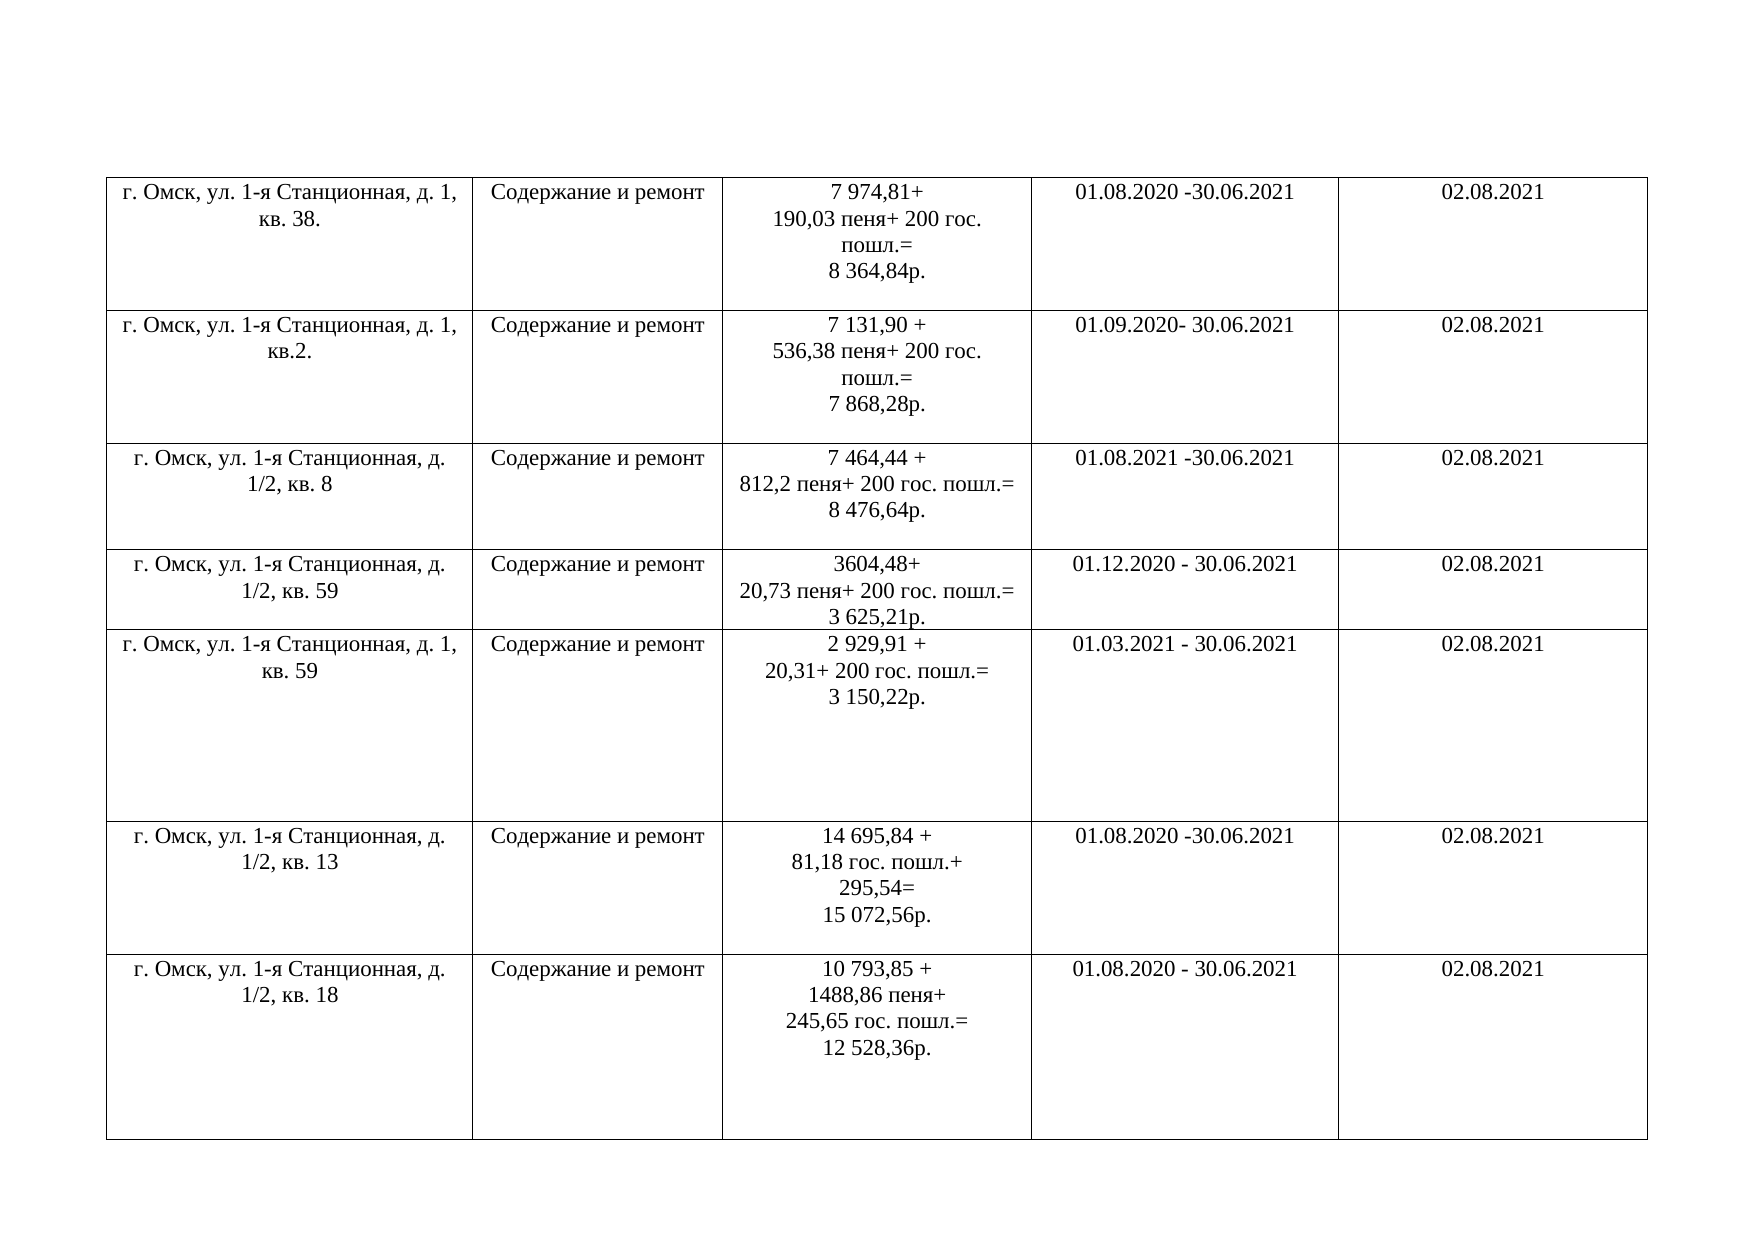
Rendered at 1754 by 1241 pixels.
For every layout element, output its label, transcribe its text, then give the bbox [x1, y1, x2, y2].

table_cell г. Омск, ул. 1-я Станционная, д. 1/2, кв. 18 [107, 955, 472, 1139]
table_cell Содержание и ремонт [473, 955, 722, 1139]
table_cell Содержание и ремонт [473, 444, 722, 549]
table_cell Содержание и ремонт [473, 630, 722, 821]
table_cell г. Омск, ул. 1-я Станционная, д. 1, кв. 38. [107, 178, 472, 310]
table_cell 01.03.2021 - 30.06.2021 [1032, 630, 1338, 821]
table_cell 01.09.2020- 30.06.2021 [1032, 311, 1338, 443]
table_cell 02.08.2021 [1339, 955, 1647, 1139]
table_cell Содержание и ремонт [473, 311, 722, 443]
table_cell г. Омск, ул. 1-я Станционная, д. 1/2, кв. 59 [107, 550, 472, 629]
table_cell 02.08.2021 [1339, 822, 1647, 953]
table_cell 01.08.2020 - 30.06.2021 [1032, 955, 1338, 1139]
table_cell г. Омск, ул. 1-я Станционная, д. 1, кв.2. [107, 311, 472, 443]
table_cell 10 793,85 + 1488,86 пеня+ 245,65 гос. пошл.= 12 528,36р. [723, 955, 1031, 1139]
table_cell 01.08.2020 -30.06.2021 [1032, 178, 1338, 310]
table_cell 14 695,84 + 81,18 гос. пошл.+ 295,54= 15 072,56р. [723, 822, 1031, 953]
table_cell 02.08.2021 [1339, 630, 1647, 821]
table_cell Содержание и ремонт [473, 550, 722, 629]
table_cell Содержание и ремонт [473, 822, 722, 953]
table_cell 02.08.2021 [1339, 550, 1647, 629]
table_cell 7 464,44 + 812,2 пеня+ 200 гос. пошл.= 8 476,64р. [723, 444, 1031, 549]
table_cell 2 929,91 + 20,31+ 200 гос. пошл.= 3 150,22р. [723, 630, 1031, 821]
table_cell 01.12.2020 - 30.06.2021 [1032, 550, 1338, 629]
table_cell 01.08.2021 -30.06.2021 [1032, 444, 1338, 549]
table_cell Содержание и ремонт [473, 178, 722, 310]
table_cell г. Омск, ул. 1-я Станционная, д. 1/2, кв. 8 [107, 444, 472, 549]
table_cell 7 131,90 + 536,38 пеня+ 200 гос. пошл.= 7 868,28р. [723, 311, 1031, 443]
table_cell г. Омск, ул. 1-я Станционная, д. 1, кв. 59 [107, 630, 472, 821]
table_cell 7 974,81+ 190,03 пеня+ 200 гос. пошл.= 8 364,84р. [723, 178, 1031, 310]
table_cell 3604,48+ 20,73 пеня+ 200 гос. пошл.= 3 625,21р. [723, 550, 1031, 629]
table_cell 02.08.2021 [1339, 444, 1647, 549]
table_cell г. Омск, ул. 1-я Станционная, д. 1/2, кв. 13 [107, 822, 472, 953]
table_cell 02.08.2021 [1339, 311, 1647, 443]
table_cell 01.08.2020 -30.06.2021 [1032, 822, 1338, 953]
table_cell 02.08.2021 [1339, 178, 1647, 310]
